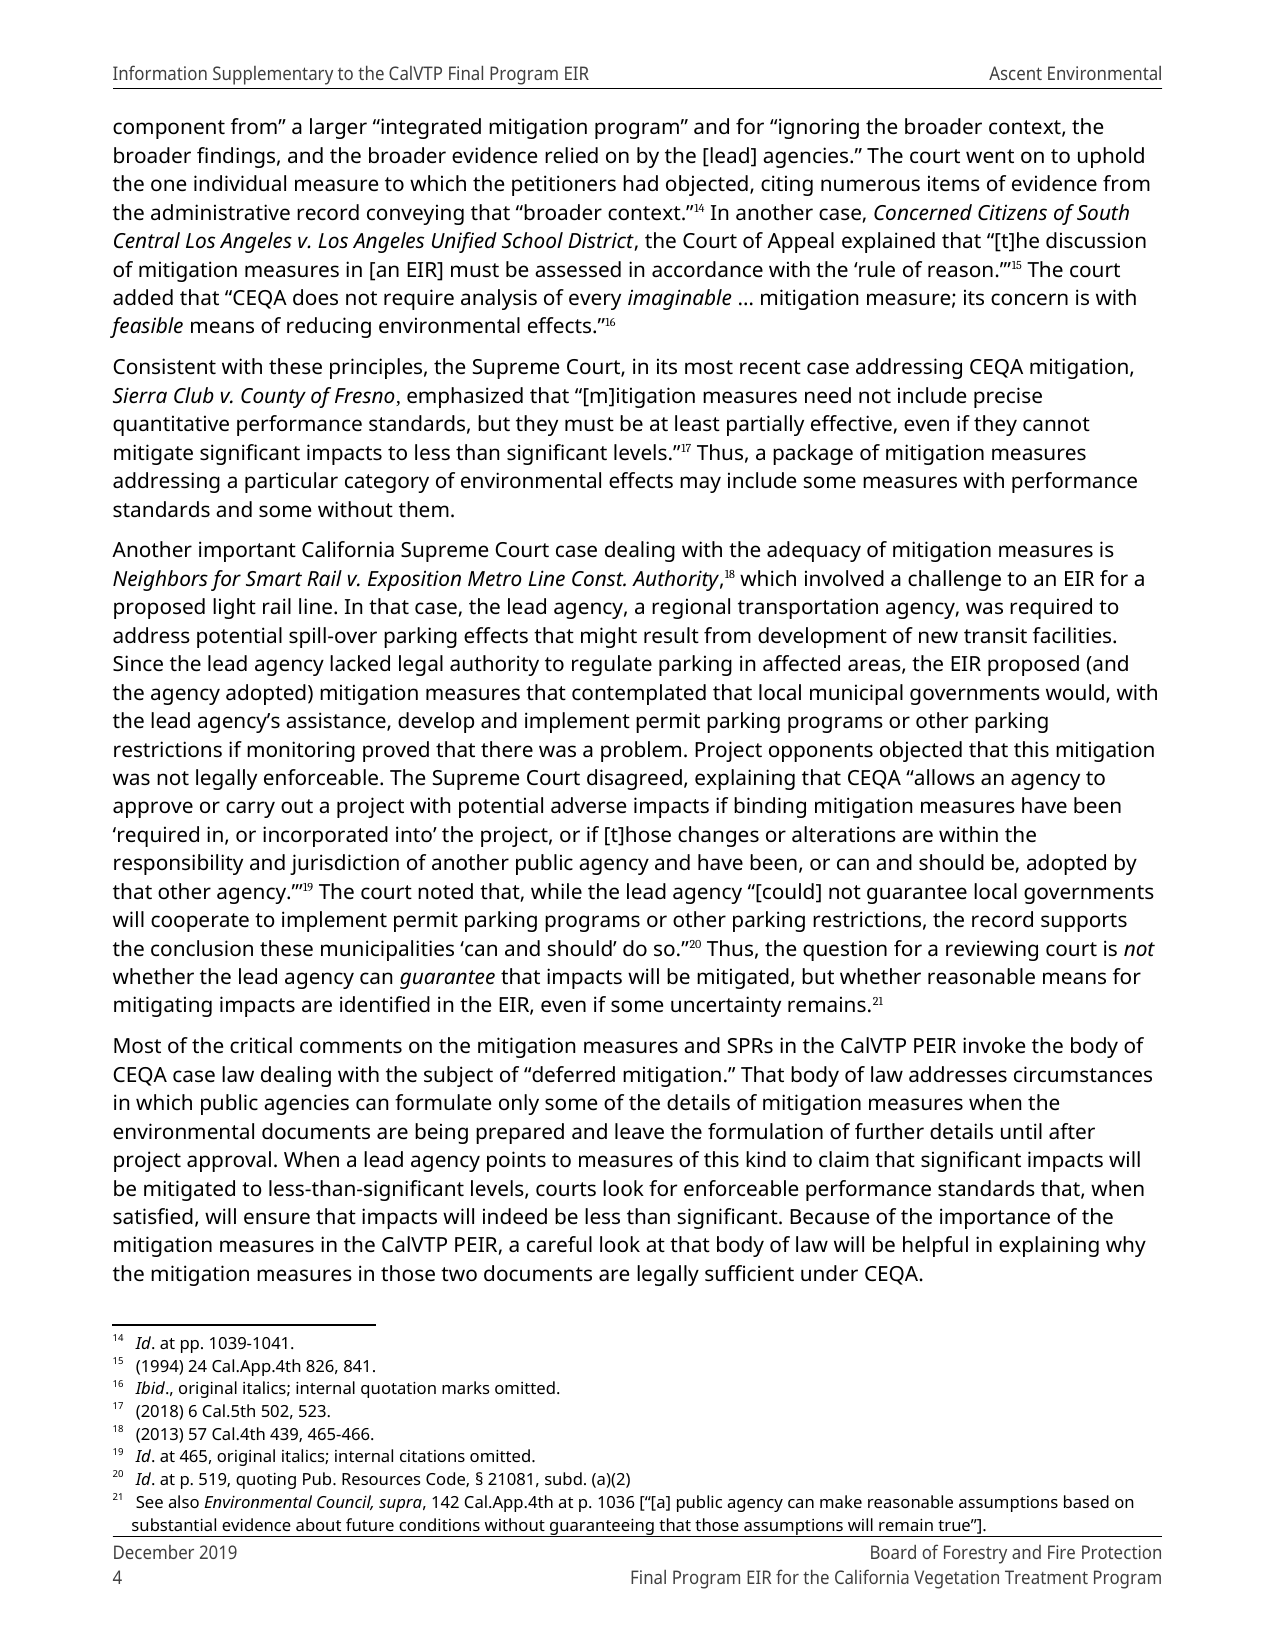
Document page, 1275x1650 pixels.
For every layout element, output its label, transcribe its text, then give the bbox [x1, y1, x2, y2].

text Most of the critical comments on the mitigation measures and SPRs in the CalVTP PEIR invoke the body of CEQA case law dealing with the subject of “deferred mitigation.” That body of law addresses circumstances in which public agencies can formulate only some of the details of mitigation measures when the environmental documents are being prepared and leave the formulation of further details until after project approval. When a lead agency points to measures of this kind to claim that significant impacts will be mitigated to less-than-significant levels, courts look for enforceable performance standards that, when satisfied, will ensure that impacts will indeed be less than significant. Because of the importance of the mitigation measures in the CalVTP PEIR, a careful look at that body of law will be helpful in explaining why the mitigation measures in those two documents are legally sufficient under CEQA. [112, 1032, 1162, 1287]
text Another important California Supreme Court case dealing with the adequacy of mitigation measures is Neighbors for Smart Rail v. Exposition Metro Line Const. Authority, which involved a challenge to an EIR for a proposed light rail line. In that case, the lead agency, a regional transportation agency, was required to address potential spill-over parking effects that might result from development of new transit facilities. Since the lead agency lacked legal authority to regulate parking in affected areas, the EIR proposed (and the agency adopted) mitigation measures that contemplated that local municipal governments would, with the lead agency’s assistance, develop and implement permit parking programs or other parking restrictions if monitoring proved that there was a problem. Project opponents objected that this mitigation was not legally enforceable. The Supreme Court disagreed, explaining that CEQA “allows an agency to approve or carry out a project with potential adverse impacts if binding mitigation measures have been ‘required in, or incorporated into’ the project, or if [t]hose changes or alterations are within the responsibility and jurisdiction of another public agency and have been, or can and should be, adopted by that other agency.’” The court noted that, while the lead agency “[could] not guarantee local governments will cooperate to implement permit parking programs or other parking restrictions, the record supports the conclusion these municipalities ‘can and should’ do so.” Thus, the question for a reviewing court is not whether the lead agency can guarantee that impacts will be mitigated, but whether reasonable means for mitigating impacts are identified in the EIR, even if some uncertainty remains. [112, 536, 1162, 1019]
text Consistent with these principles, the Supreme Court, in its most recent case addressing CEQA mitigation, Sierra Club v. County of Fresno, emphasized that “[m]itigation measures need not include precise quantitative performance standards, but they must be at least partially effective, even if they cannot mitigate significant impacts to less than significant levels.” Thus, a package of mitigation measures addressing a particular category of environmental effects may include some measures with performance standards and some without them. [112, 352, 1162, 523]
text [112, 112, 1162, 340]
